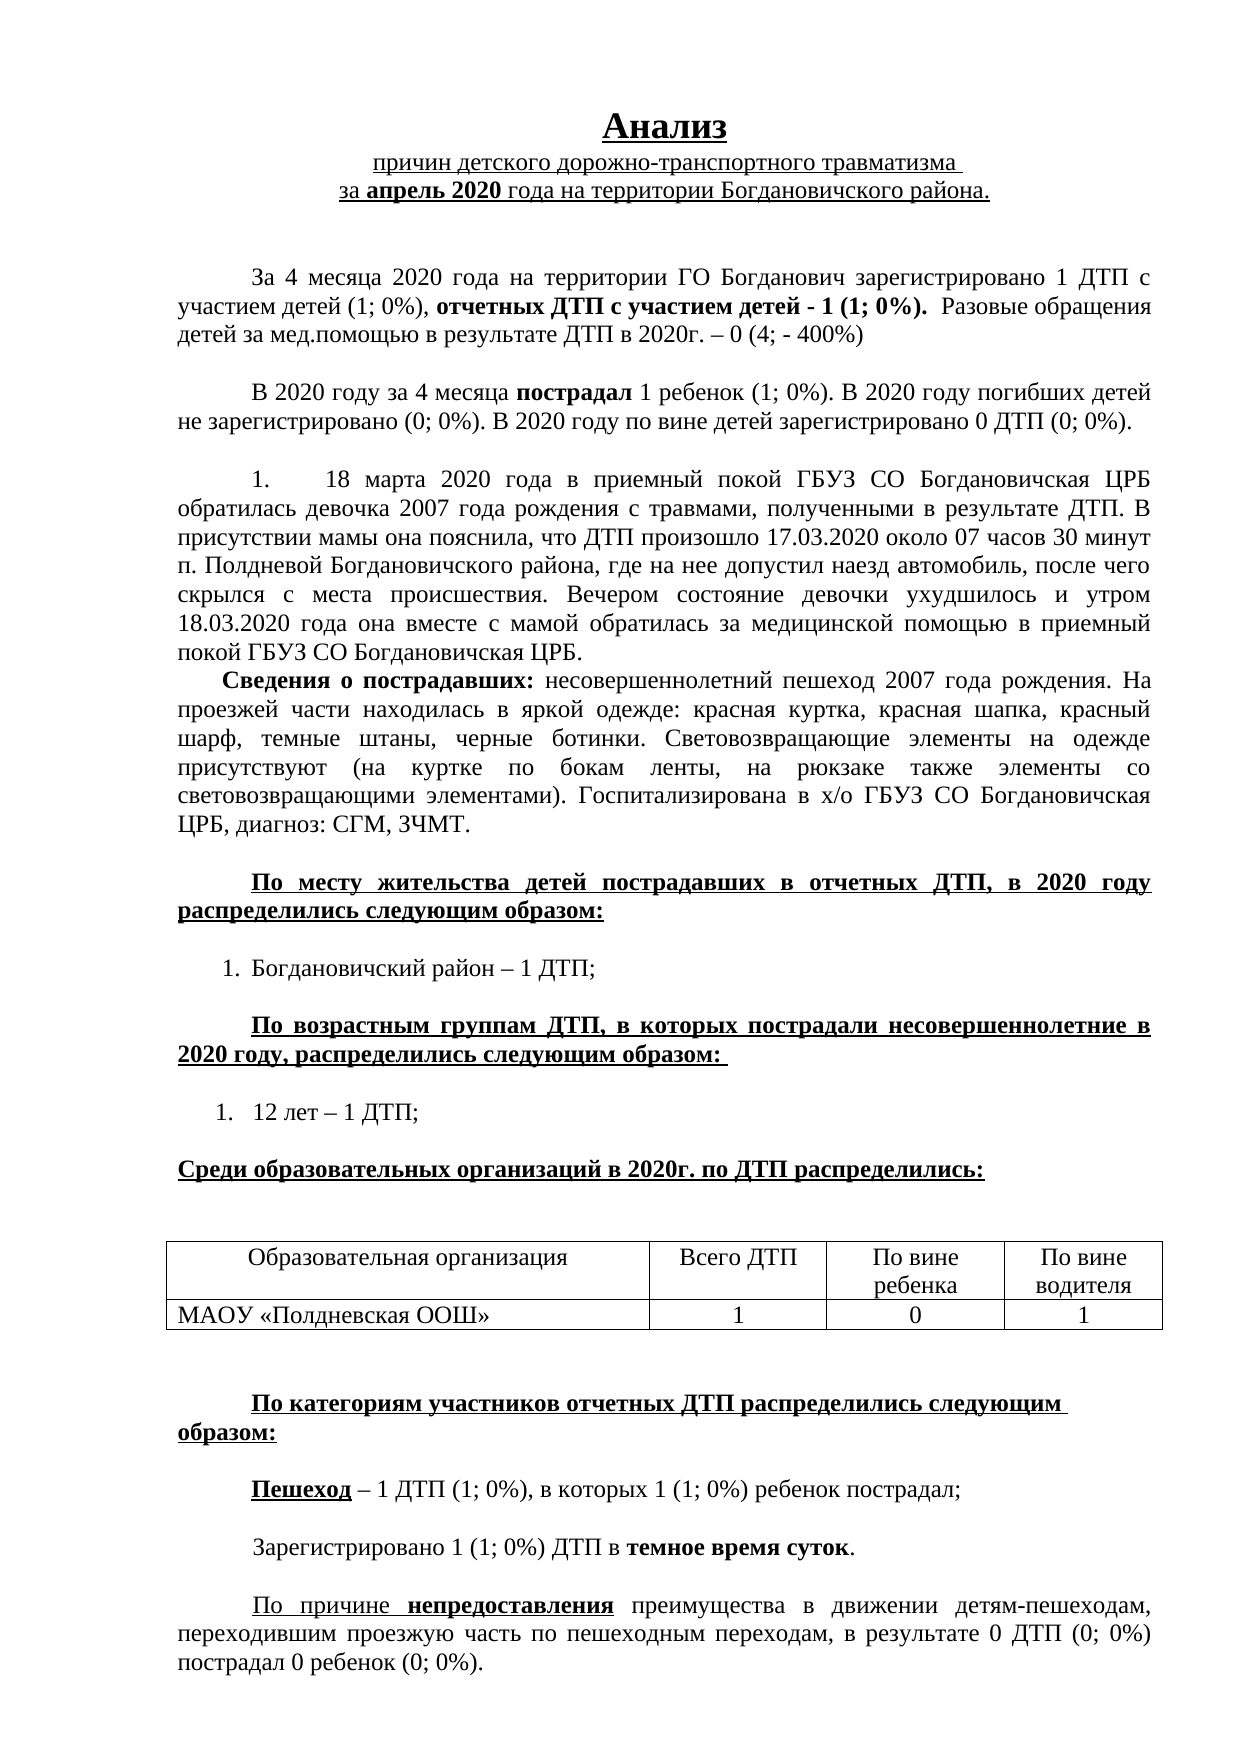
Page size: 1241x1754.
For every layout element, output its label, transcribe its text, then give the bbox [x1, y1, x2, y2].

text Сведения о пострадавших: несовершеннолетний пешеход 2007 года рождения. На проезжей части находилась в яркой одежде: красная куртка, красная шапка, красный шарф, темные штаны, черные ботинки. Световозвращающие элементы на одежде присутствуют (на куртке по бокам ленты, на рюкзаке также элементы со световозвращающими элементами). Госпитализирована в х/о ГБУЗ СО Богдановичская ЦРБ, диагноз: СГМ, ЗЧМТ. [177, 665, 1152, 838]
list Богдановичский район – 1 ДТП; [222, 953, 1152, 982]
list По возрастным группам ДТП, в которых пострадали несовершеннолетние в 2020 году, распределились следующим образом: [177, 1010, 1152, 1068]
table_cell 1 [650, 1300, 826, 1329]
table_cell 1 [1005, 1300, 1162, 1329]
table_header Всего ДТП [650, 1242, 826, 1299]
text За 4 месяца 2020 года на территории ГО Богданович зарегистрировано 1 ДТП с участием детей (1; 0%), отчетных ДТП с участием детей - 1 (1; 0%). Разовые обращения детей за мед.помощью в результате ДТП в 2020г. – 0 (4; - 400%) [177, 262, 1152, 348]
text за апрель 2020 года на территории Богдановичского района. [177, 175, 1152, 204]
list 12 лет – 1 ДТП; [215, 1097, 1152, 1125]
list 18 марта 2020 года в приемный покой ГБУЗ СО Богдановичская ЦРБ обратилась девочка 2007 года рождения с травмами, полученными в результате ДТП. В присутствии мамы она пояснила, что ДТП произошло 17.03.2020 около 07 часов 30 минут п. Полдневой Богдановичского района, где на нее допустил наезд автомобиль, после чего скрылся с места происшествия. Вечером состояние девочки ухудшилось и утром 18.03.2020 года она вместе с мамой обратилась за медицинской помощью в приемный покой ГБУЗ СО Богдановичская ЦРБ. [177, 464, 1152, 665]
list По категориям участников отчетных ДТП распределились следующим образом: [177, 1388, 1152, 1446]
text Анализ [177, 103, 1152, 147]
table_header Образовательная организация [167, 1242, 649, 1299]
table_cell 0 [827, 1300, 1004, 1329]
list Пешеход – 1 ДТП (1; 0%), в которых 1 (1; 0%) ребенок пострадал; [177, 1474, 1152, 1503]
list Среди образовательных организаций в 2020г. по ДТП распределились: [177, 1154, 1152, 1183]
text В 2020 году за 4 месяца пострадал 1 ребенок (1; 0%). В 2020 году погибших детей не зарегистрировано (0; 0%). В 2020 году по вине детей зарегистрировано 0 ДТП (0; 0%). [177, 377, 1152, 435]
table_cell МАОУ «Полдневская ООШ» [167, 1300, 649, 1329]
table_header По вине ребенка [827, 1242, 1004, 1299]
text По причине непредоставления преимущества в движении детям-пешеходам, переходившим проезжую часть по пешеходным переходам, в результате 0 ДТП (0; 0%) пострадал 0 ребенок (0; 0%). [177, 1590, 1152, 1676]
text По месту жительства детей пострадавших в отчетных ДТП, в 2020 году распределились следующим образом: [177, 867, 1152, 924]
text Зарегистрировано 1 (1; 0%) ДТП в темное время суток. [177, 1532, 1152, 1561]
text причин детского дорожно-транспортного травматизма [177, 147, 1152, 175]
table_header По вине водителя [1005, 1242, 1162, 1299]
